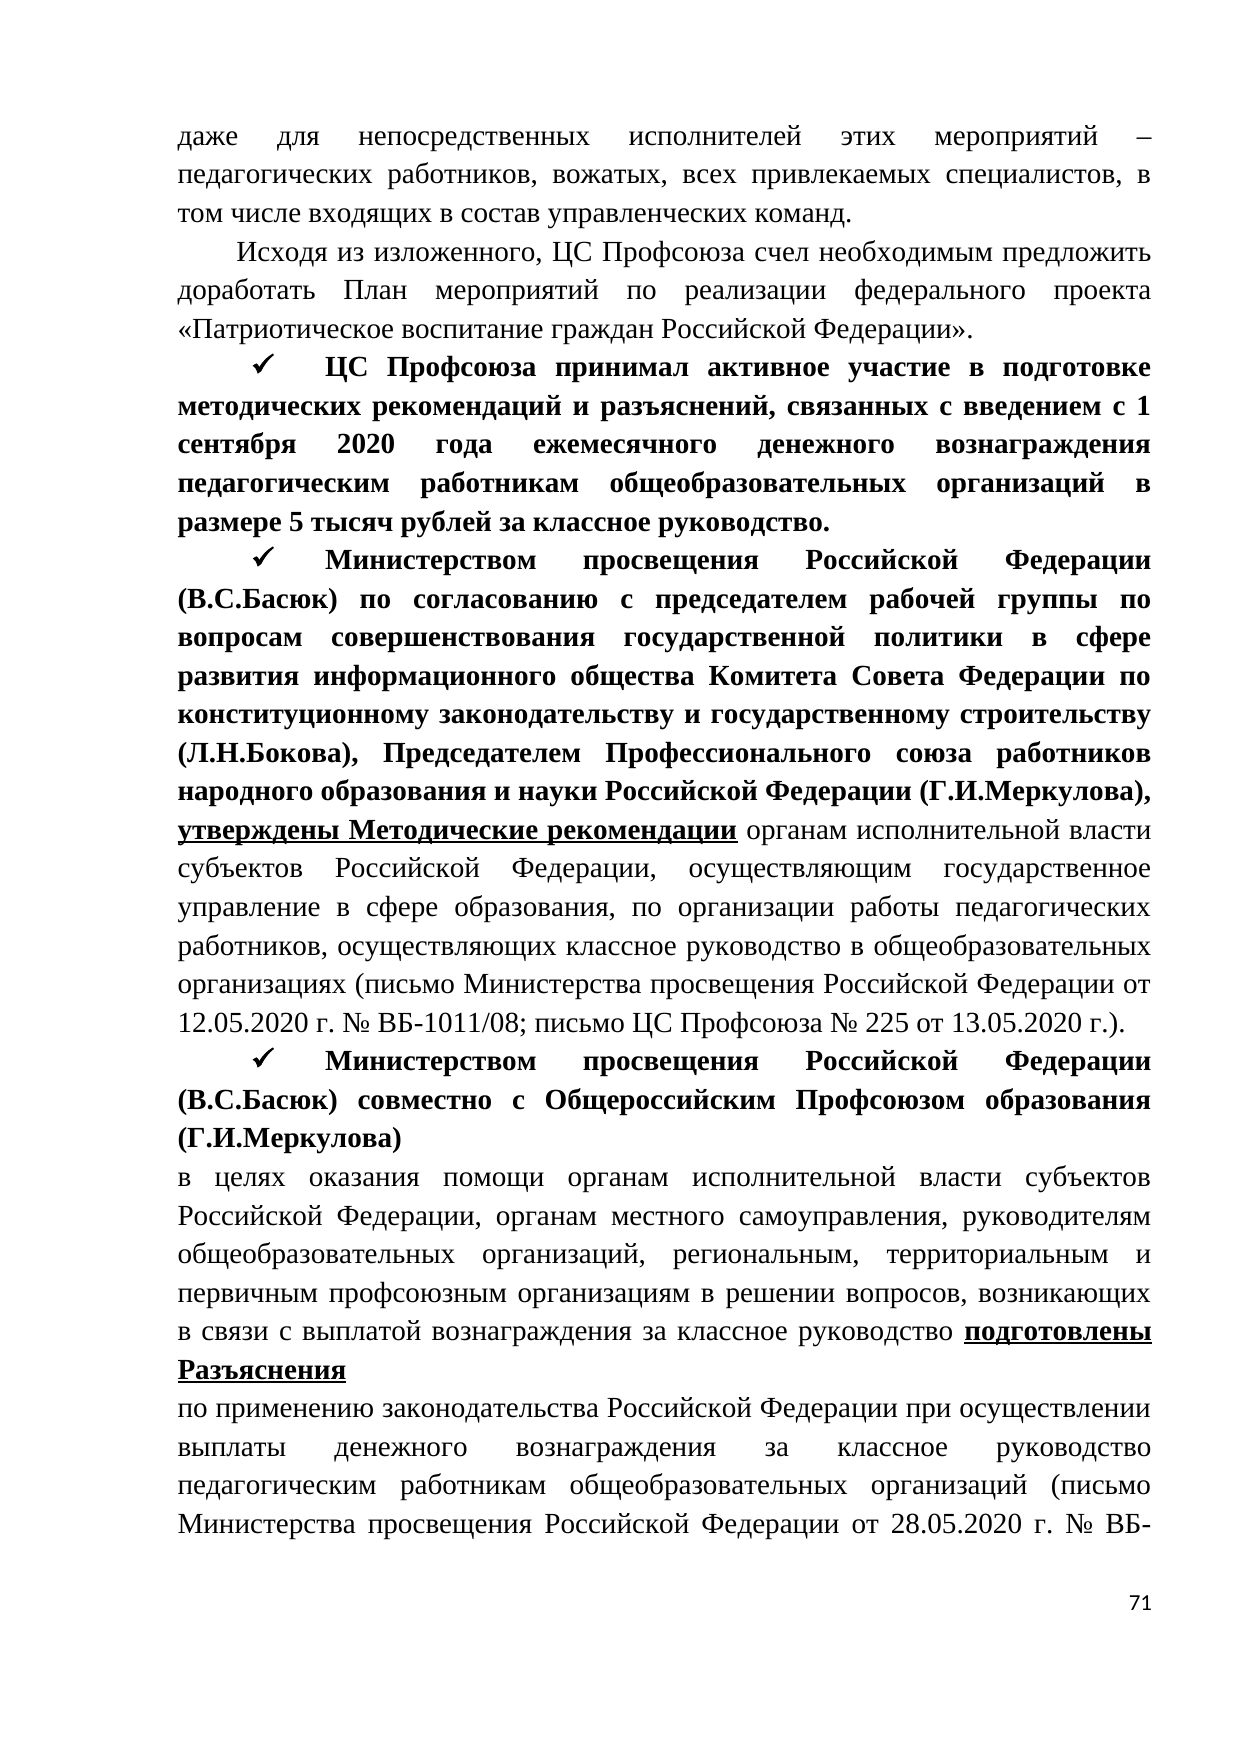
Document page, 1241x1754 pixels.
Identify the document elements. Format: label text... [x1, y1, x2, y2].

list Министерством просвещения Российской Федерации (В.С.Басюк) по согласованию с председателем рабочей группы по вопросам совершенствования государственной политики в сфере развития информационного общества Комитета Совета Федерации по конституционному законодательству и государственному строительству (Л.Н.Бокова), Председателем Профессионального союза работников народного образования и науки Российской Федерации (Г.И.Меркулова), утверждены Методические рекомендации органам исполнительной власти субъектов Российской Федерации, осуществляющим государственное управление в сфере образования, по организации работы педагогических работников, осуществляющих классное руководство в общеобразовательных организациях (письмо Министерства просвещения Российской Федерации от 12.05.2020 г. № ВБ-1011/08; письмо ЦС Профсоюза № 225 от 13.05.2020 г.). [177, 542, 1152, 1038]
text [177, 118, 1152, 229]
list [177, 1043, 1152, 1539]
list ЦС Профсоюза принимал активное участие в подготовке методических рекомендаций и разъяснений, связанных с введением с 1 сентября 2020 года ежемесячного денежного вознаграждения педагогическим работникам общеобразовательных организаций в размере 5 тысяч рублей за классное руководство. [177, 349, 1152, 537]
text Исходя из изложенного, ЦС Профсоюза счел необходимым предложить доработать План мероприятий по реализации федерального проекта «Патриотическое воспитание граждан Российской Федерации». [177, 234, 1152, 344]
